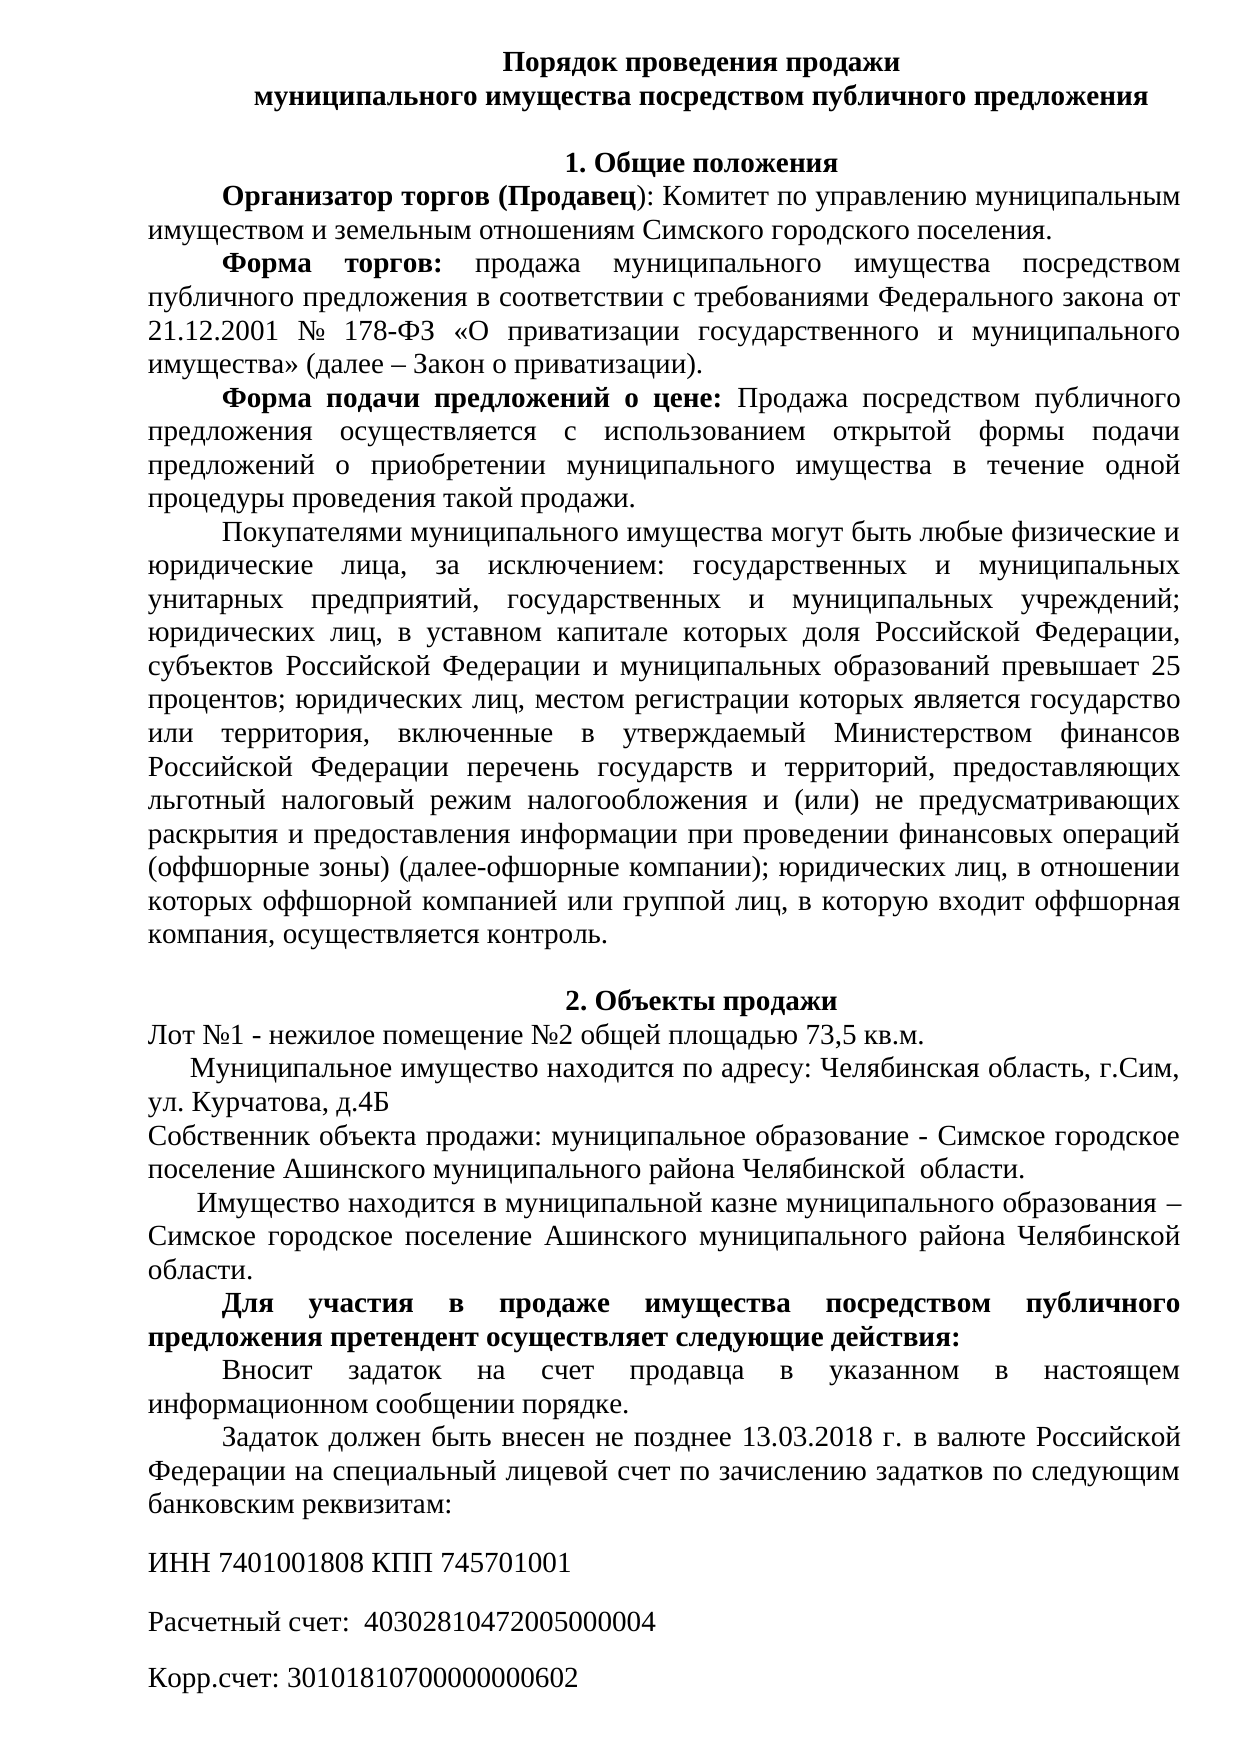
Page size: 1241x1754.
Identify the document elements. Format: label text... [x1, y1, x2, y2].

subtitle Расчетный счет: 40302810472005000004 [148, 1604, 1181, 1637]
text Организатор торгов (Продавец): Комитет по управлению муниципальным имуществом и земельным отношениям Симского городского поселения. [148, 178, 1181, 246]
text 1. Общие положения [148, 145, 1181, 178]
text 2. Объекты продажи [148, 983, 1181, 1017]
text Корр.счет: 30101810700000000602 [148, 1660, 1181, 1694]
text Форма торгов: продажа муниципального имущества посредством публичного предложения в соответствии с требованиями Федерального закона от 21.12.2001 № 178-ФЗ «О приватизации государственного и муниципального имущества» (далее – Закон о приватизации). [148, 246, 1181, 380]
text Задаток должен быть внесен не позднее 13.03.2018 г. в валюте Российской Федерации на специальный лицевой счет по зачислению задатков по следующим банковским реквизитам: [148, 1419, 1181, 1520]
text Вносит задаток на счет продавца в указанном в настоящем информационном сообщении порядке. [148, 1352, 1181, 1419]
text муниципального имущества посредством публичного предложения [148, 78, 1181, 111]
text Имущество находится в муниципальной казне муниципального образования – Симское городское поселение Ашинского муниципального района Челябинской области. [148, 1185, 1181, 1285]
text Собственник объекта продажи: муниципальное образование - Симское городское поселение Ашинского муниципального района Челябинской области. [148, 1118, 1181, 1185]
text Порядок проведения продажи [148, 44, 1181, 78]
subtitle ИНН 7401001808 КПП 745701001 [148, 1545, 1181, 1579]
text Муниципальное имущество находится по адресу: Челябинская область, г.Сим, ул. Курчатова, д.4Б [148, 1051, 1181, 1118]
text Покупателями муниципального имущества могут быть любые физические и юридические лица, за исключением: государственных и муниципальных унитарных предприятий, государственных и муниципальных учреждений; юридических лиц, в уставном капитале которых доля Российской Федерации, субъектов Российской Федерации и муниципальных образований превышает 25 процентов; юридических лиц, местом регистрации которых является государство или территория, включенные в утверждаемый Министерством финансов Российской Федерации перечень государств и территорий, предоставляющих льготный налоговый режим налогообложения и (или) не предусматривающих раскрытия и предоставления информации при проведении финансовых операций (оффшорные зоны) (далее-офшорные компании); юридических лиц, в отношении которых оффшорной компанией или группой лиц, в которую входит оффшорная компания, осуществляется контроль. [148, 514, 1181, 950]
text Лот №1 - нежилое помещение №2 общей площадью 73,5 кв.м. [148, 1017, 1181, 1051]
text Форма подачи предложений о цене: Продажа посредством публичного предложения осуществляется с использованием открытой формы подачи предложений о приобретении муниципального имущества в течение одной процедуры проведения такой продажи. [148, 380, 1181, 514]
text Для участия в продаже имущества посредством публичного предложения претендент осуществляет следующие действия: [148, 1285, 1181, 1352]
